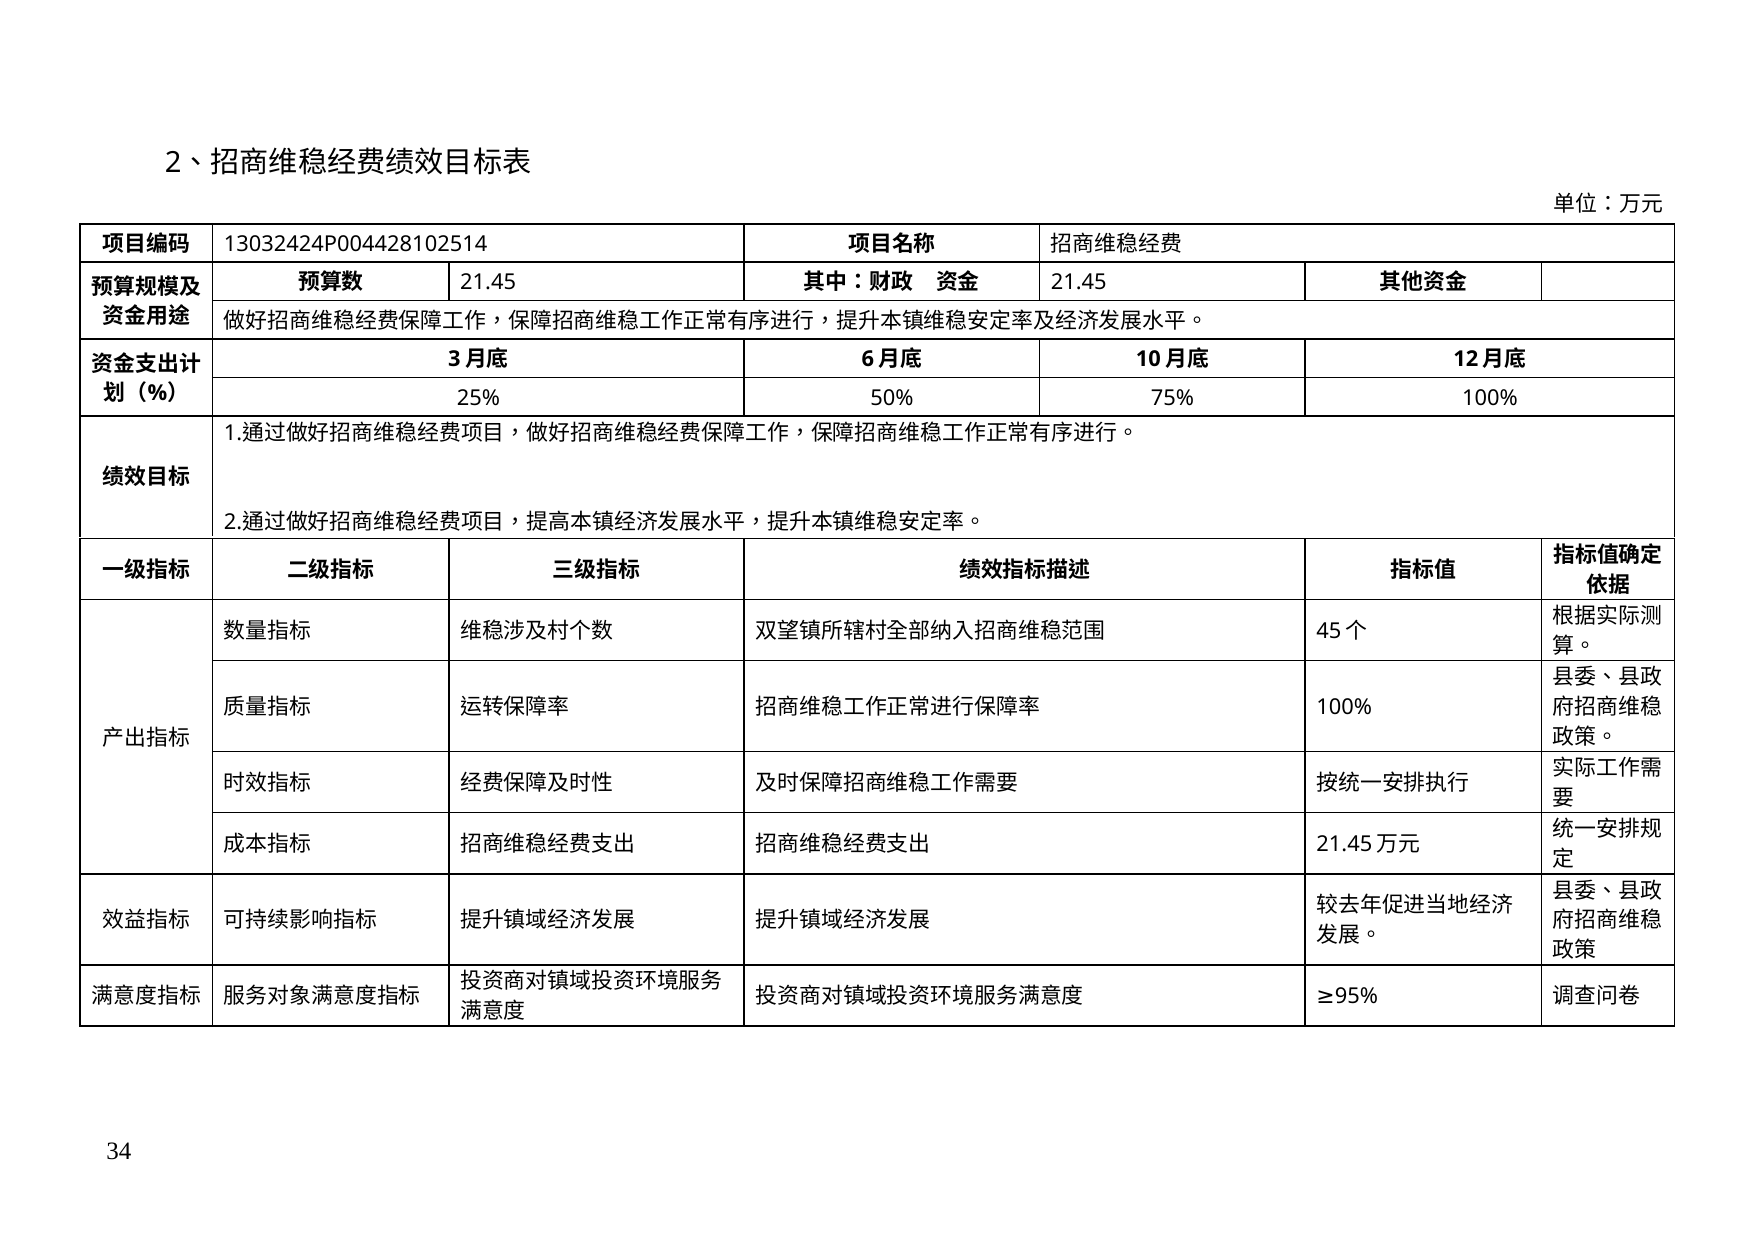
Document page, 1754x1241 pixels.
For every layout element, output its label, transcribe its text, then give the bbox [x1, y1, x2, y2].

table_cell 招商维稳经费支出 [745, 813, 1304, 873]
table_cell 可持续影响指标 [213, 875, 448, 964]
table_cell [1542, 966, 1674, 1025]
table_cell 县委、县政府招商维稳政策 [1542, 875, 1674, 964]
table_cell 6月底 [745, 340, 1039, 377]
table_header 三级指标 [450, 539, 743, 599]
table_cell 双望镇所辖村全部纳入招商维稳范围 [745, 600, 1304, 660]
table_cell 成本指标 [213, 813, 448, 873]
table_cell ≥95% [1306, 966, 1541, 1025]
table_cell 招商维稳工作正常进行保障率 [745, 661, 1304, 751]
table_header 二级指标 [213, 539, 448, 599]
table_cell 县委、县政府招商维稳政策。 [1542, 661, 1674, 751]
table_cell 预算数 [213, 263, 448, 300]
table_cell 服务对象满意度指标 [213, 966, 448, 1025]
table_cell 绩效目标 [81, 417, 212, 536]
table_cell 100% [1306, 661, 1541, 751]
table_cell 根据实际测算。 [1542, 600, 1674, 660]
table_cell 及时保障招商维稳工作需要 [745, 752, 1304, 812]
table_cell 提升镇域经济发展 [450, 875, 743, 964]
table_cell 投资商对镇域投资环境服务满意度 [450, 966, 743, 1025]
table_cell 经费保障及时性 [450, 752, 743, 812]
table_cell 提升镇域经济发展 [745, 875, 1304, 964]
table_cell 其中：财政 资金 [745, 263, 1039, 300]
table_cell 效益指标 [81, 875, 212, 964]
table_cell 25% [213, 378, 743, 415]
table_cell 21.45万元 [1306, 813, 1541, 873]
table_cell 45个 [1306, 600, 1541, 660]
table_cell 10月底 [1040, 340, 1304, 377]
table_cell 75% [1040, 378, 1304, 415]
table_cell 时效指标 [213, 752, 448, 812]
table_cell 做好招商维稳经费保障工作，保障招商维稳工作正常有序进行，提升本镇维稳安定率及经济发展水平。 [213, 301, 1674, 338]
table_cell 满意度指标 [81, 966, 212, 1025]
table_cell 其他资金 [1306, 263, 1541, 300]
table_cell 统一安排规定 [1542, 813, 1674, 873]
table_cell 12月底 [1306, 340, 1674, 377]
table_cell 资金支出计划（%） [81, 340, 212, 415]
table_cell 21.45 [1040, 263, 1304, 300]
table_cell 50% [745, 378, 1039, 415]
table_cell 招商维稳经费支出 [450, 813, 743, 873]
table_cell 运转保障率 [450, 661, 743, 751]
table_cell [1542, 263, 1674, 300]
table_cell 数量指标 [213, 600, 448, 660]
table_cell 项目名称 [745, 225, 1039, 261]
table_cell 招商维稳经费 [1040, 225, 1674, 261]
table_cell 产出指标 [81, 600, 212, 873]
table_header 指标值确定依据 [1542, 539, 1674, 599]
text 2、招商维稳经费绩效目标表 [106, 142, 1648, 181]
table_header 一级指标 [81, 539, 212, 599]
table_header 指标值 [1306, 539, 1541, 599]
table_cell 3月底 [213, 340, 743, 377]
table_header 单位：万元 [81, 183, 1674, 223]
table_cell 100% [1306, 378, 1674, 415]
table_cell 21.45 [450, 263, 743, 300]
table_header 绩效指标描述 [745, 539, 1304, 599]
table_cell 质量指标 [213, 661, 448, 751]
table_cell 维稳涉及村个数 [450, 600, 743, 660]
table_cell 较去年促进当地经济发展。 [1306, 875, 1541, 964]
table_cell 投资商对镇域投资环境服务满意度 [745, 966, 1304, 1025]
table_cell 按统一安排执行 [1306, 752, 1541, 812]
table_cell 1.通过做好招商维稳经费项目，做好招商维稳经费保障工作，保障招商维稳工作正常有序进行。 2.通过做好招商维稳经费项目，提高本镇经济发展水平，提升本镇维稳安定率。 [213, 417, 1674, 536]
table_cell 实际工作需要 [1542, 752, 1674, 812]
table_cell 项目编码 [81, 225, 212, 261]
table_cell 13032424P004428102514 [213, 225, 743, 261]
table_cell 预算规模及资金用途 [81, 263, 212, 338]
